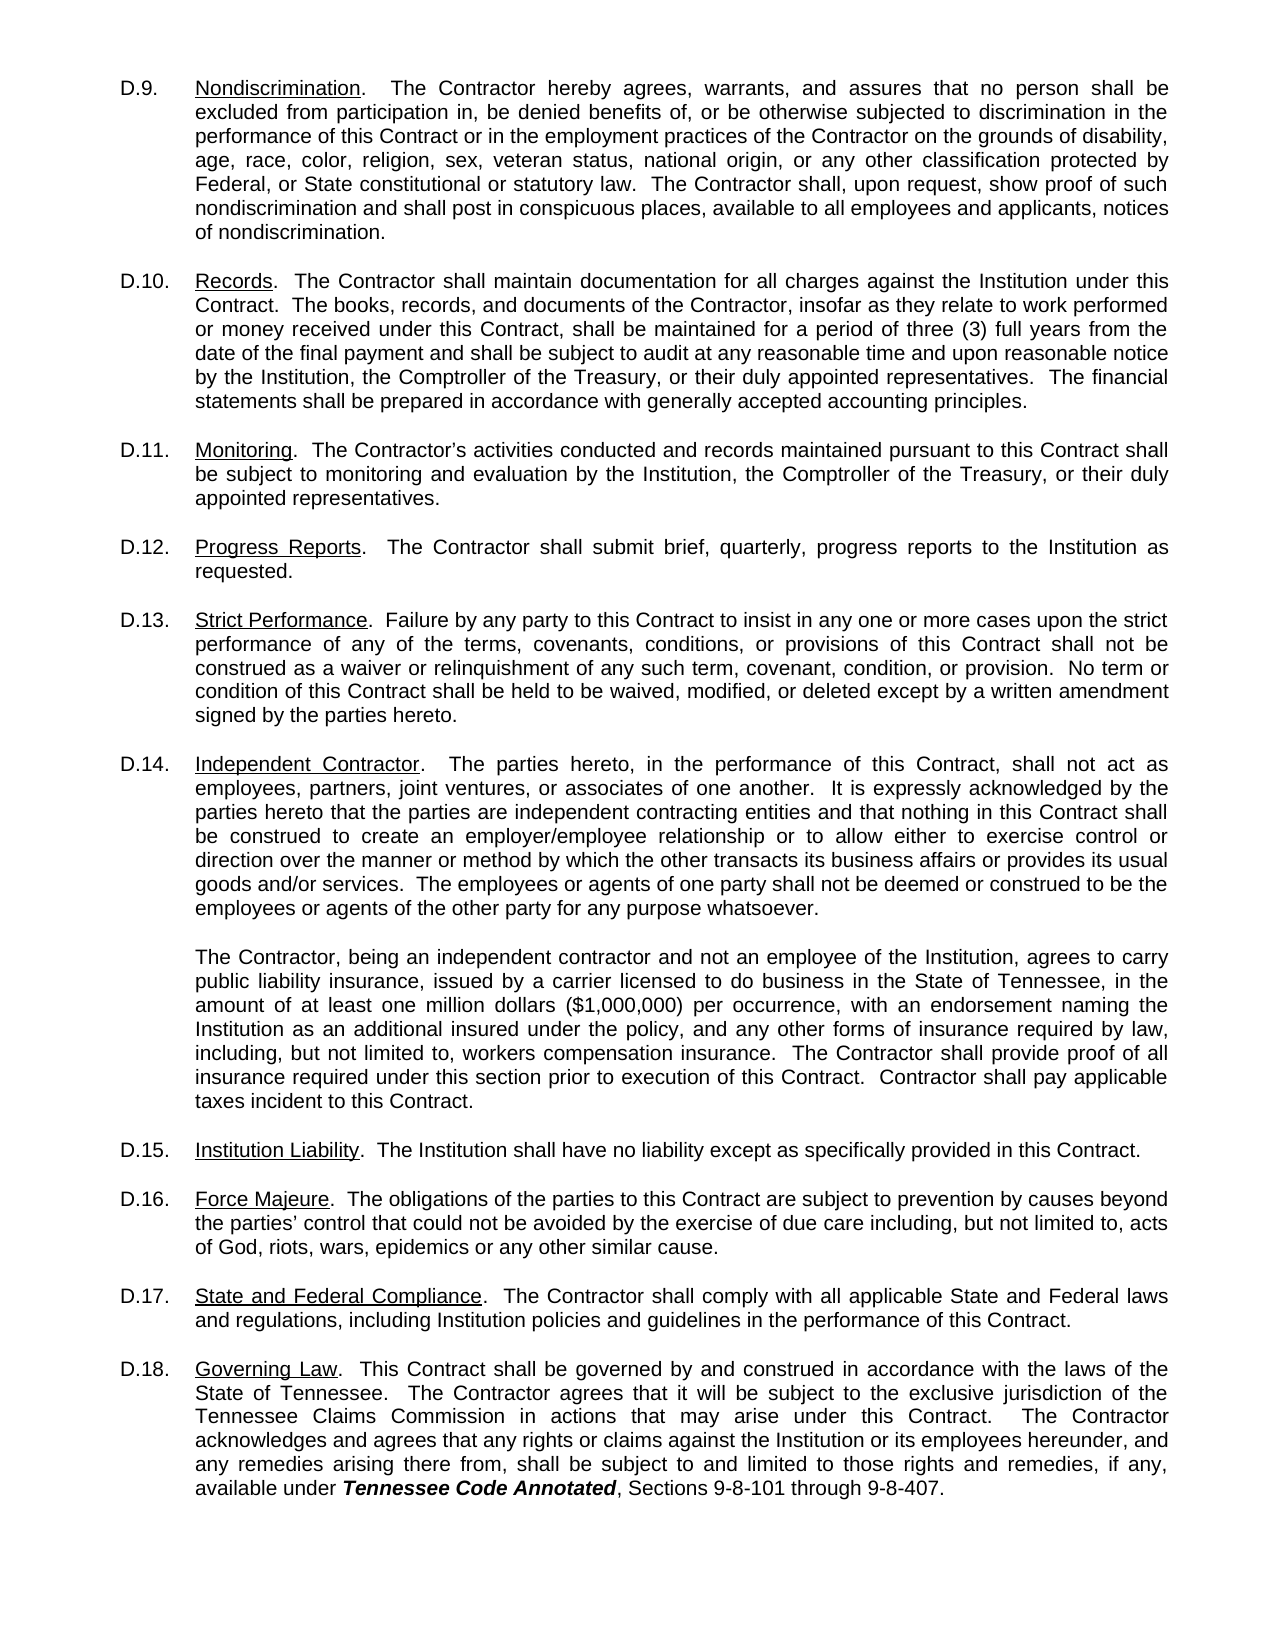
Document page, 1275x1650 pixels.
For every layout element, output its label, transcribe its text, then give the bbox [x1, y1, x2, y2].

text D.17. State and Federal Compliance. The Contractor shall comply with all applicable State and Federal laws and regulations, including Institution policies and guidelines in the performance of this Contract. [120, 1283, 1170, 1331]
text The Contractor, being an independent contractor and not an employee of the Institution, agrees to carry public liability insurance, issued by a carrier licensed to do business in the State of Tennessee, in the amount of at least one million dollars ($1,000,000) per occurrence, with an endorsement naming the Institution as an additional insured under the policy, and any other forms of insurance required by law, including, but not limited to, workers compensation insurance. The Contractor shall provide proof of all insurance required under this section prior to execution of this Contract. Contractor shall pay applicable taxes incident to this Contract. [120, 945, 1170, 1113]
text D.15. Institution Liability. The Institution shall have no liability except as specifically provided in this Contract. [120, 1138, 1170, 1162]
text D.13. Strict Performance. Failure by any party to this Contract to insist in any one or more cases upon the strict performance of any of the terms, covenants, conditions, or provisions of this Contract shall not be construed as a waiver or relinquishment of any such term, covenant, condition, or provision. No term or condition of this Contract shall be held to be waived, modified, or deleted except by a written amendment signed by the parties hereto. [120, 607, 1170, 727]
text D.12. Progress Reports. The Contractor shall submit brief, quarterly, progress reports to the Institution as requested. [120, 534, 1170, 582]
text D.9. Nondiscrimination. The Contractor hereby agrees, warrants, and assures that no person shall be excluded from participation in, be denied benefits of, or be otherwise subjected to discrimination in the performance of this Contract or in the employment practices of the Contractor on the grounds of disability, age, race, color, religion, sex, veteran status, national origin, or any other classification protected by Federal, or State constitutional or statutory law. The Contractor shall, upon request, show proof of such nondiscrimination and shall post in conspicuous places, available to all employees and applicants, notices of nondiscrimination. [120, 76, 1170, 244]
text D.11. Monitoring. The Contractor’s activities conducted and records maintained pursuant to this Contract shall be subject to monitoring and evaluation by the Institution, the Comptroller of the Treasury, or their duly appointed representatives. [120, 438, 1170, 509]
text D.14. Independent Contractor. The parties hereto, in the performance of this Contract, shall not act as employees, partners, joint ventures, or associates of one another. It is expressly acknowledged by the parties hereto that the parties are independent contracting entities and that nothing in this Contract shall be construed to create an employer/employee relationship or to allow either to exercise control or direction over the manner or method by which the other transacts its business affairs or provides its usual goods and/or services. The employees or agents of one party shall not be deemed or construed to be the employees or agents of the other party for any purpose whatsoever. [120, 752, 1170, 920]
text D.10. Records. The Contractor shall maintain documentation for all charges against the Institution under this Contract. The books, records, and documents of the Contractor, insofar as they relate to work performed or money received under this Contract, shall be maintained for a period of three (3) full years from the date of the final payment and shall be subject to audit at any reasonable time and upon reasonable notice by the Institution, the Comptroller of the Treasury, or their duly appointed representatives. The financial statements shall be prepared in accordance with generally accepted accounting principles. [120, 269, 1170, 413]
text D.18. Governing Law. This Contract shall be governed by and construed in accordance with the laws of the State of Tennessee. The Contractor agrees that it will be subject to the exclusive jurisdiction of the Tennessee Claims Commission in actions that may arise under this Contract. The Contractor acknowledges and agrees that any rights or claims against the Institution or its employees hereunder, and any remedies arising there from, shall be subject to and limited to those rights and remedies, if any, available under Tennessee Code Annotated, Sections 9-8-101 through 9-8-407. [120, 1356, 1170, 1500]
text D.16. Force Majeure. The obligations of the parties to this Contract are subject to prevention by causes beyond the parties’ control that could not be avoided by the exercise of due care including, but not limited to, acts of God, riots, wars, epidemics or any other similar cause. [120, 1187, 1170, 1258]
